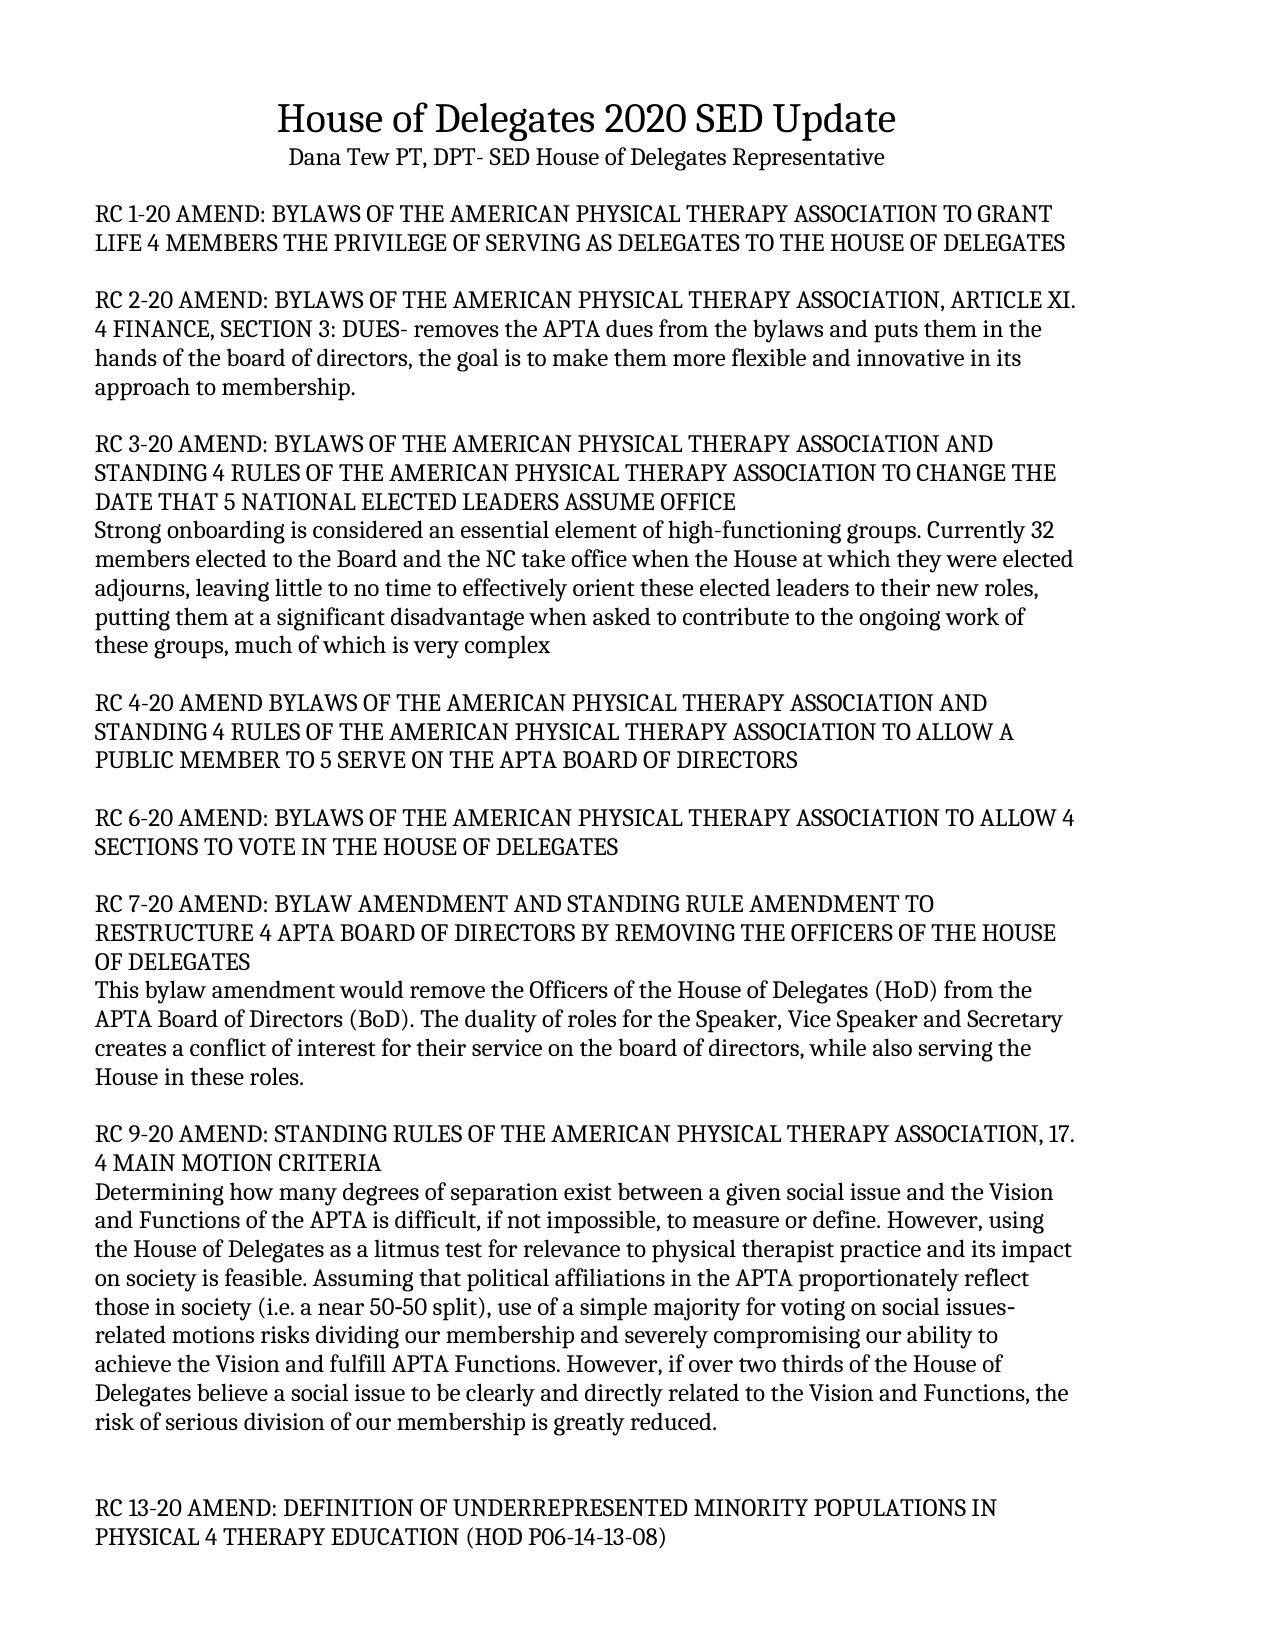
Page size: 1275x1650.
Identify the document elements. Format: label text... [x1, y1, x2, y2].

text RC 3-20 AMEND: BYLAWS OF THE AMERICAN PHYSICAL THERAPY ASSOCIATION AND STANDING 4 RULES OF THE AMERICAN PHYSICAL THERAPY ASSOCIATION TO CHANGE THE DATE THAT 5 NATIONAL ELECTED LEADERS ASSUME OFFICE [94, 430, 1078, 516]
text RC 4-20 AMEND BYLAWS OF THE AMERICAN PHYSICAL THERAPY ASSOCIATION AND STANDING 4 RULES OF THE AMERICAN PHYSICAL THERAPY ASSOCIATION TO ALLOW A PUBLIC MEMBER TO 5 SERVE ON THE APTA BOARD OF DIRECTORS [94, 689, 1078, 775]
text RC 6-20 AMEND: BYLAWS OF THE AMERICAN PHYSICAL THERAPY ASSOCIATION TO ALLOW 4 SECTIONS TO VOTE IN THE HOUSE OF DELEGATES [94, 804, 1078, 861]
text RC 2-20 AMEND: BYLAWS OF THE AMERICAN PHYSICAL THERAPY ASSOCIATION, ARTICLE XI. 4 FINANCE, SECTION 3: DUES- removes the APTA dues from the bylaws and puts them in the hands of the board of directors, the goal is to make them more flexible and innovative in its approach to membership. [94, 286, 1078, 401]
text Determining how many degrees of separation exist between a given social issue and the Vision and Functions of the APTA is difficult, if not impossible, to measure or define. However, using the House of Delegates as a litmus test for relevance to physical therapist practice and its impact on society is feasible. Assuming that political affiliations in the APTA proportionately reflect those in society (i.e. a near 50‐50 split), use of a simple majority for voting on social issues‐related motions risks dividing our membership and severely compromising our ability to achieve the Vision and fulfill APTA Functions. However, if over two thirds of the House of Delegates believe a social issue to be clearly and directly related to the Vision and Functions, the risk of serious division of our membership is greatly reduced. [94, 1177, 1078, 1436]
text Strong onboarding is considered an essential element of high-functioning groups. Currently 32 members elected to the Board and the NC take office when the House at which they were elected adjourns, leaving little to no time to effectively orient these elected leaders to their new roles, putting them at a significant disadvantage when asked to contribute to the ongoing work of these groups, much of which is very complex [94, 516, 1078, 660]
text Dana Tew PT, DPT- SED House of Delegates Representative [94, 142, 1078, 171]
text This bylaw amendment would remove the Officers of the House of Delegates (HoD) from the [94, 976, 1078, 1005]
text RC 7-20 AMEND: BYLAW AMENDMENT AND STANDING RULE AMENDMENT TO RESTRUCTURE 4 APTA BOARD OF DIRECTORS BY REMOVING THE OFFICERS OF THE HOUSE OF DELEGATES [94, 890, 1078, 976]
text House of Delegates 2020 SED Update [94, 94, 1078, 142]
text RC 13-20 AMEND: DEFINITION OF UNDERREPRESENTED MINORITY POPULATIONS IN PHYSICAL 4 THERAPY EDUCATION (HOD P06-14-13-08) [94, 1494, 1078, 1551]
text APTA Board of Directors (BoD). The duality of roles for the Speaker, Vice Speaker and Secretary creates a conflict of interest for their service on the board of directors, while also serving the House in these roles. [94, 1005, 1078, 1091]
text RC 9-20 AMEND: STANDING RULES OF THE AMERICAN PHYSICAL THERAPY ASSOCIATION, 17. 4 MAIN MOTION CRITERIA [94, 1120, 1078, 1177]
text RC 1-20 AMEND: BYLAWS OF THE AMERICAN PHYSICAL THERAPY ASSOCIATION TO GRANT LIFE 4 MEMBERS THE PRIVILEGE OF SERVING AS DELEGATES TO THE HOUSE OF DELEGATES [94, 200, 1078, 257]
